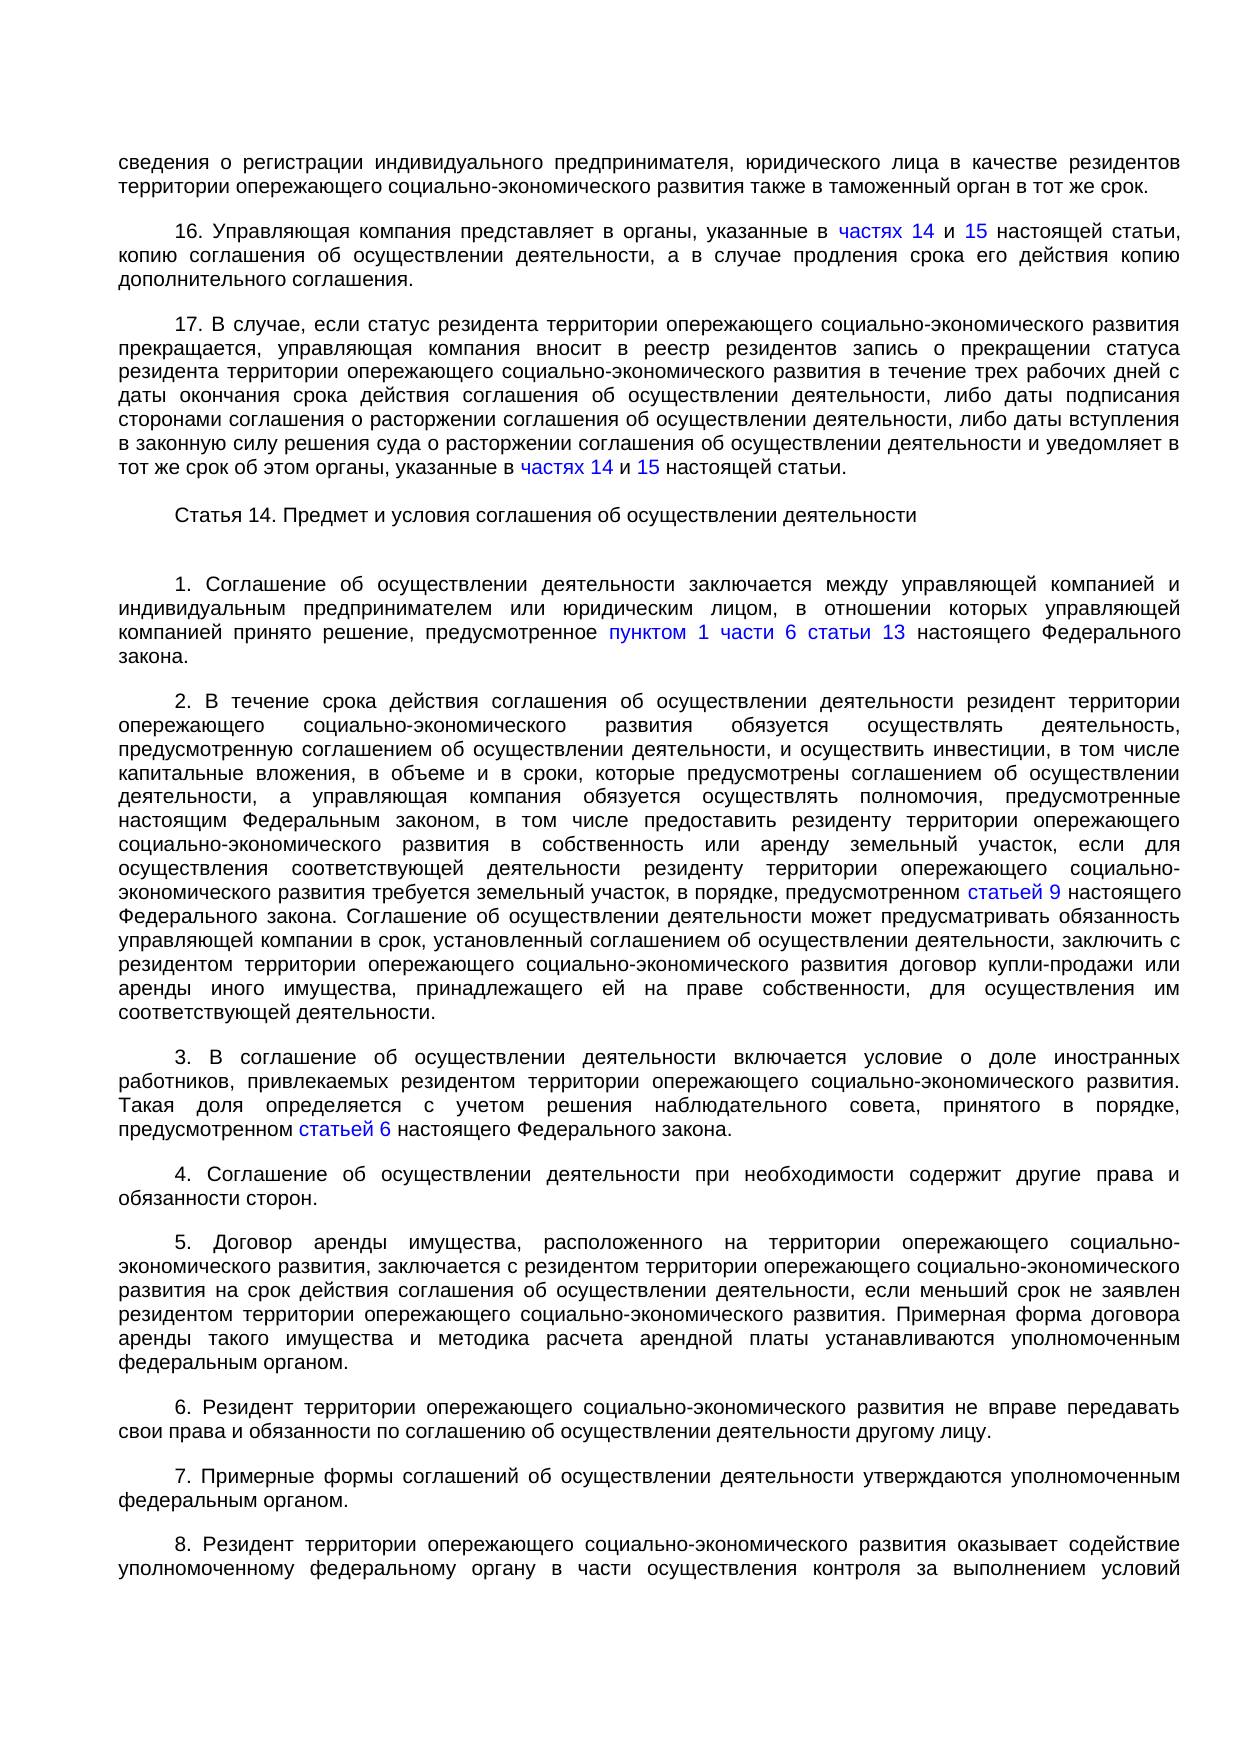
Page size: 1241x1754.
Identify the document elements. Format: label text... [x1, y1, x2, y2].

text 6. Резидент территории опережающего социально-экономического развития не вправе передавать свои права и обязанности по соглашению об осуществлении деятельности другому лицу. [118, 1395, 1181, 1443]
text 17. В случае, если статус резидента территории опережающего социально-экономического развития прекращается, управляющая компания вносит в реестр резидентов запись о прекращении статуса резидента территории опережающего социально-экономического развития в течение трех рабочих дней с даты окончания срока действия соглашения об осуществлении деятельности, либо даты подписания сторонами соглашения о расторжении соглашения об осуществлении деятельности, либо даты вступления в законную силу решения суда о расторжении соглашения об осуществлении деятельности и уведомляет в тот же срок об этом органы, указанные в частях 14 и 15 настоящей статьи. [118, 311, 1181, 479]
text 4. Соглашение об осуществлении деятельности при необходимости содержит другие права и обязанности сторон. [118, 1161, 1181, 1209]
text 16. Управляющая компания представляет в органы, указанные в частях 14 и 15 настоящей статьи, копию соглашения об осуществлении деятельности, а в случае продления срока его действия копию дополнительного соглашения. [118, 219, 1181, 291]
text 7. Примерные формы соглашений об осуществлении деятельности утверждаются уполномоченным федеральным органом. [118, 1463, 1181, 1511]
text 3. В соглашение об осуществлении деятельности включается условие о доле иностранных работников, привлекаемых резидентом территории опережающего социально-экономического развития. Такая доля определяется с учетом решения наблюдательного совета, принятого в порядке, предусмотренном статьей 6 настоящего Федерального закона. [118, 1045, 1181, 1141]
text Статья 14. Предмет и условия соглашения об осуществлении деятельности [118, 503, 1181, 527]
text 5. Договор аренды имущества, расположенного на территории опережающего социально-экономического развития, заключается с резидентом территории опережающего социально-экономического развития на срок действия соглашения об осуществлении деятельности, если меньший срок не заявлен резидентом территории опережающего социально-экономического развития. Примерная форма договора аренды такого имущества и методика расчета арендной платы устанавливаются уполномоченным федеральным органом. [118, 1230, 1181, 1374]
text 1. Соглашение об осуществлении деятельности заключается между управляющей компанией и индивидуальным предпринимателем или юридическим лицом, в отношении которых управляющей компанией принято решение, предусмотренное пунктом 1 части 6 статьи 13 настоящего Федерального закона. [118, 572, 1181, 668]
text 2. В течение срока действия соглашения об осуществлении деятельности резидент территории опережающего социально-экономического развития обязуется осуществлять деятельность, предусмотренную соглашением об осуществлении деятельности, и осуществить инвестиции, в том числе капитальные вложения, в объеме и в сроки, которые предусмотрены соглашением об осуществлении деятельности, а управляющая компания обязуется осуществлять полномочия, предусмотренные настоящим Федеральным законом, в том числе предоставить резиденту территории опережающего социально-экономического развития в собственность или аренду земельный участок, если для осуществления соответствующей деятельности резиденту территории опережающего социально-экономического развития требуется земельный участок, в порядке, предусмотренном статьей 9 настоящего Федерального закона. Соглашение об осуществлении деятельности может предусматривать обязанность управляющей компании в срок, установленный соглашением об осуществлении деятельности, заключить с резидентом территории опережающего социально-экономического развития договор купли-продажи или аренды иного имущества, принадлежащего ей на праве собственности, для осуществления им соответствующей деятельности. [118, 688, 1181, 1024]
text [118, 1532, 1181, 1580]
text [118, 150, 1181, 198]
